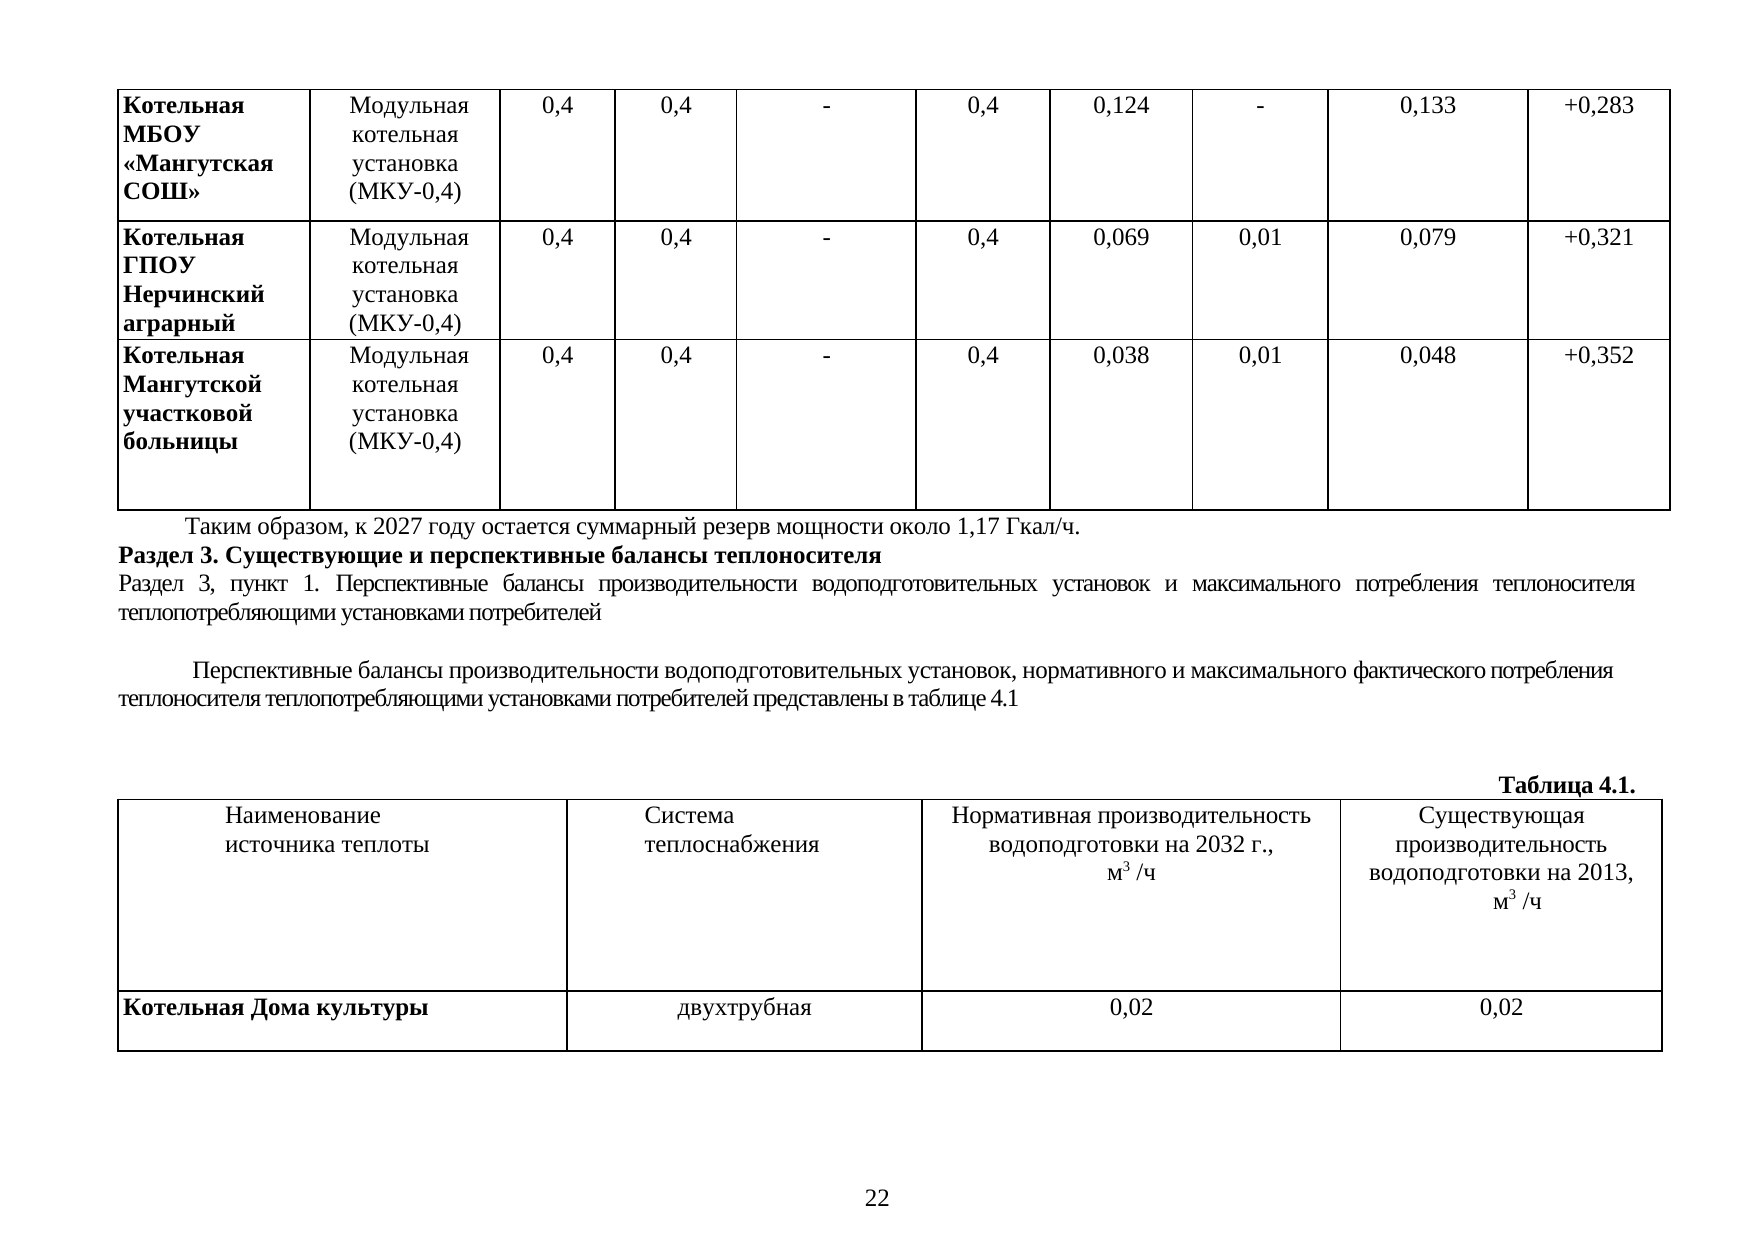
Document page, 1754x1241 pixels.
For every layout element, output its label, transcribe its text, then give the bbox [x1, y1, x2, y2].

text Раздел 3. Существующие и перспективные балансы теплоносителя [118, 540, 1632, 568]
table_header Система теплоснабжения [568, 800, 921, 990]
table_cell 0,4 [501, 222, 614, 339]
table_cell 0,048 [1329, 340, 1527, 509]
table_cell 0,069 [1051, 222, 1192, 339]
table_cell - [737, 90, 915, 220]
text Таблица 4.1. [118, 770, 1636, 798]
table_cell 0,124 [1051, 90, 1192, 220]
table_cell 0,02 [923, 992, 1340, 1050]
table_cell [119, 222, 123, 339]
table_cell 0,4 [616, 340, 736, 509]
table_cell Котельная Дома культуры [119, 992, 566, 1050]
table_cell Модульная котельная установка (МКУ-0,4) [311, 90, 499, 220]
table_cell 0,4 [501, 90, 614, 220]
table_cell - [737, 222, 915, 339]
table_cell 0,133 [1329, 90, 1527, 220]
table_header Нормативная производительность водоподготовки на 2032 г., м3 /ч [923, 800, 1340, 990]
table_cell 0,4 [917, 90, 1049, 220]
table_cell 0,02 [1341, 992, 1661, 1050]
table_cell +0,352 [1529, 340, 1669, 509]
table_cell 0,4 [501, 340, 614, 509]
table_cell 0,01 [1193, 222, 1327, 339]
table_cell +0,321 [1529, 222, 1669, 339]
table_cell Котельная МБОУ «Мангутская СОШ» [119, 90, 309, 220]
table_cell - [1193, 90, 1327, 220]
table_header Существующая производительность водоподготовки на 2013, м3 /ч [1341, 800, 1661, 990]
table_cell Модульная котельная установка (МКУ-0,4) [311, 222, 499, 339]
table_cell 0,01 [1193, 340, 1327, 509]
table_cell 0,079 [1329, 222, 1527, 339]
table_cell Модульная котельная установка (МКУ-0,4) [311, 340, 499, 509]
text Таким образом, к 2027 году остается суммарный резерв мощности около 1,17 Гкал/ч. [118, 511, 1636, 540]
table_cell 0,4 [917, 222, 1049, 339]
text Раздел 3, пункт 1. Перспективные балансы производительности водоподготовительных установок и максимального потребления теплоносителя теплопотребляющими установками потребителей [118, 568, 1636, 626]
table_cell 0,038 [1051, 340, 1192, 509]
table_header Наименование источника теплоты [119, 800, 566, 990]
text Перспективные балансы производительности водоподготовительных установок, нормативного и максимального фактического потребления теплоносителя теплопотребляющими установками потребителей представлены в таблице 4.1 [118, 655, 1636, 712]
table_cell 0,4 [917, 340, 1049, 509]
table_cell двухтрубная [568, 992, 921, 1050]
table_cell Котельная Мангутской участковой больницы [119, 340, 309, 509]
table_cell 0,4 [616, 222, 736, 339]
table_cell - [737, 340, 915, 509]
table_cell 0,4 [616, 90, 736, 220]
table_cell +0,283 [1529, 90, 1669, 220]
